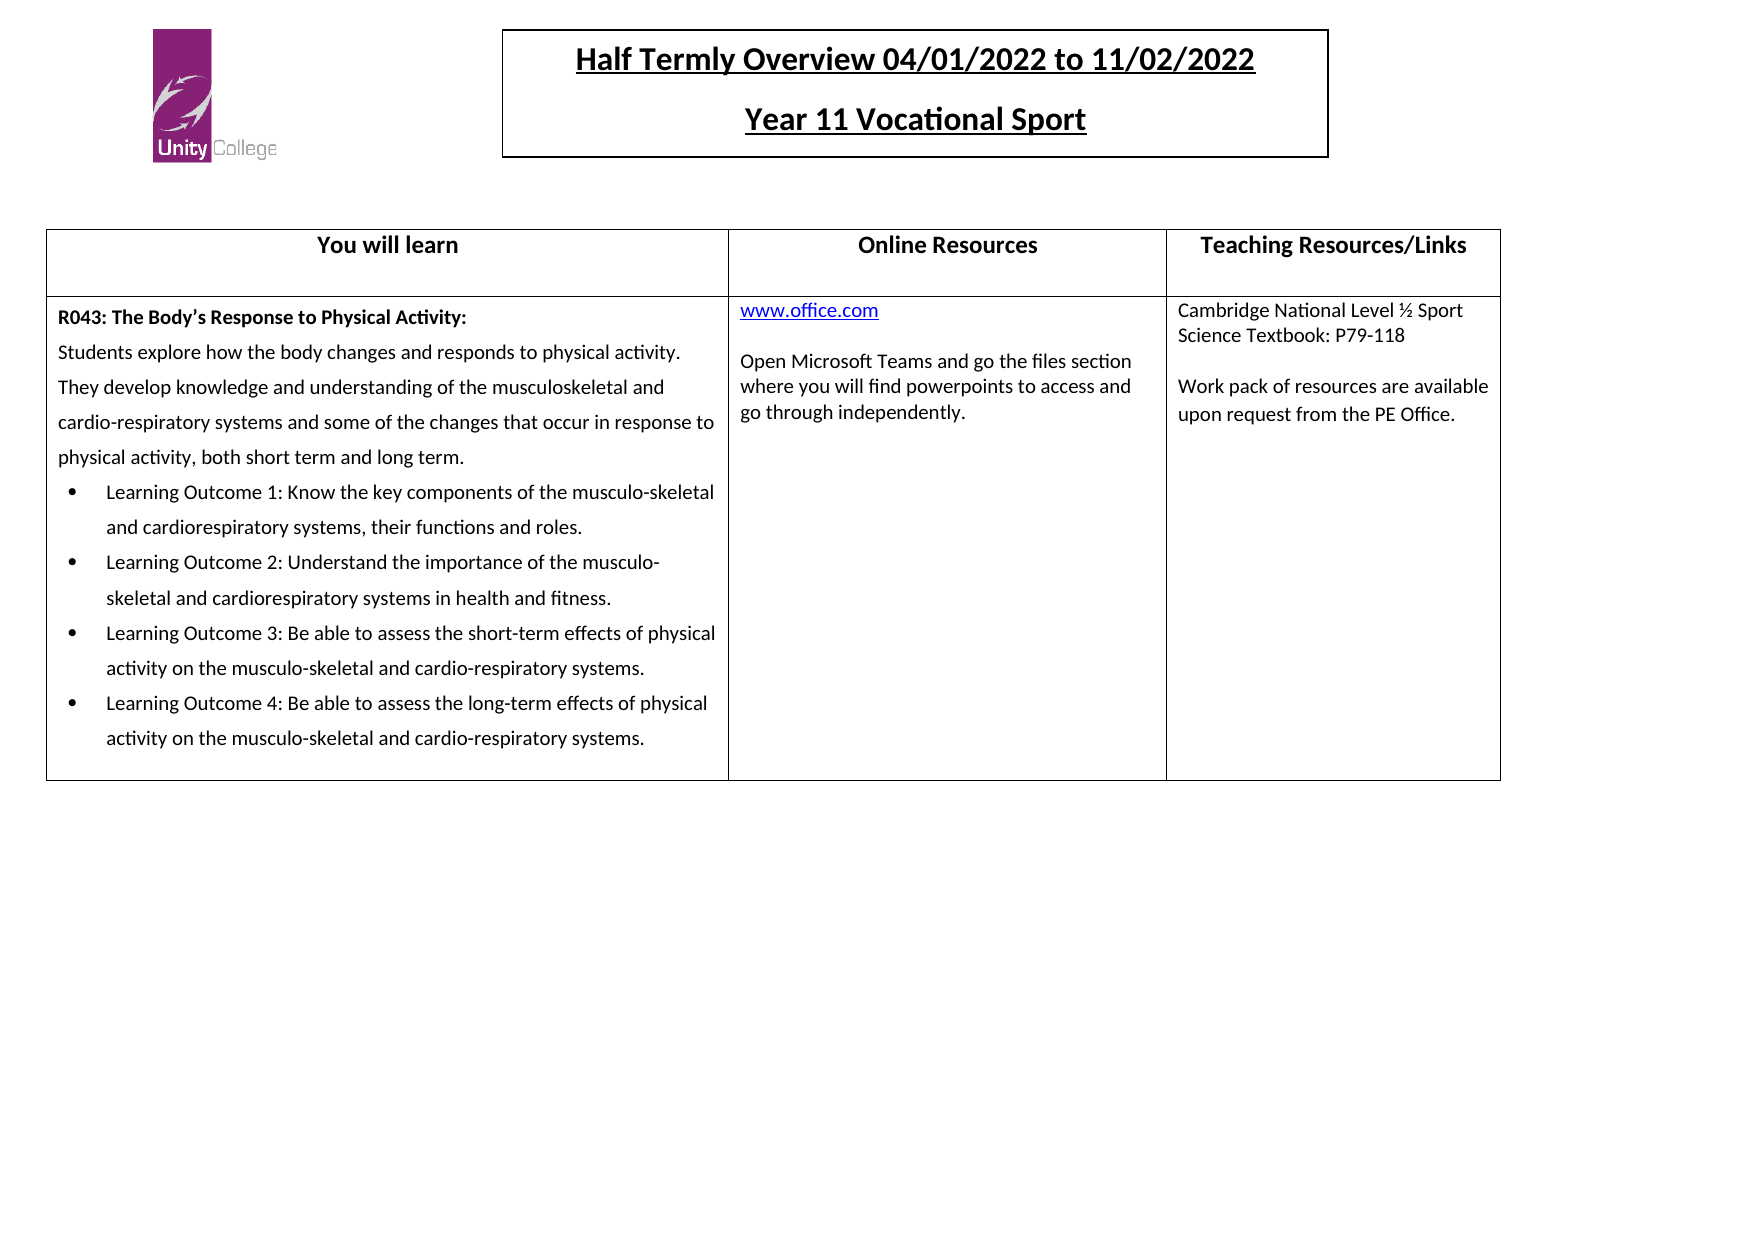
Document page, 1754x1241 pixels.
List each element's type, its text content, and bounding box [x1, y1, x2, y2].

table_cell Cambridge National Level ½ Sport Science Textbook: P79-118 Work pack of resources are available upon request from the PE Office. [1167, 297, 1500, 780]
table_cell www.office.com Open Microsoft Teams and go the files section where you will find powerpoints to access and go through independently. [729, 297, 1166, 780]
table_header Teaching Resources/Links [1167, 230, 1500, 296]
table_cell R043: The Body’s Response to Physical Activity: Students explore how the body changes and responds to physical activity. They develop knowledge and understanding of the musculoskeletal and cardio-respiratory systems and some of the changes that occur in response to physical activity, both short term and long term. Learning Outcome 1: Know the key components of the musculo-skeletal and cardiorespiratory systems, their functions and roles. Learning Outcome 2: Understand the importance of the musculo-skeletal and cardiorespiratory systems in health and fitness. Learning Outcome 3: Be able to assess the short-term effects of physical activity on the musculo-skeletal and cardio-respiratory systems. Learning Outcome 4: Be able to assess the long-term effects of physical activity on the musculo-skeletal and cardio-respiratory systems. [47, 297, 728, 780]
table_header Online Resources [729, 230, 1166, 296]
table_header You will learn [47, 230, 728, 296]
picture [150, 29, 277, 163]
